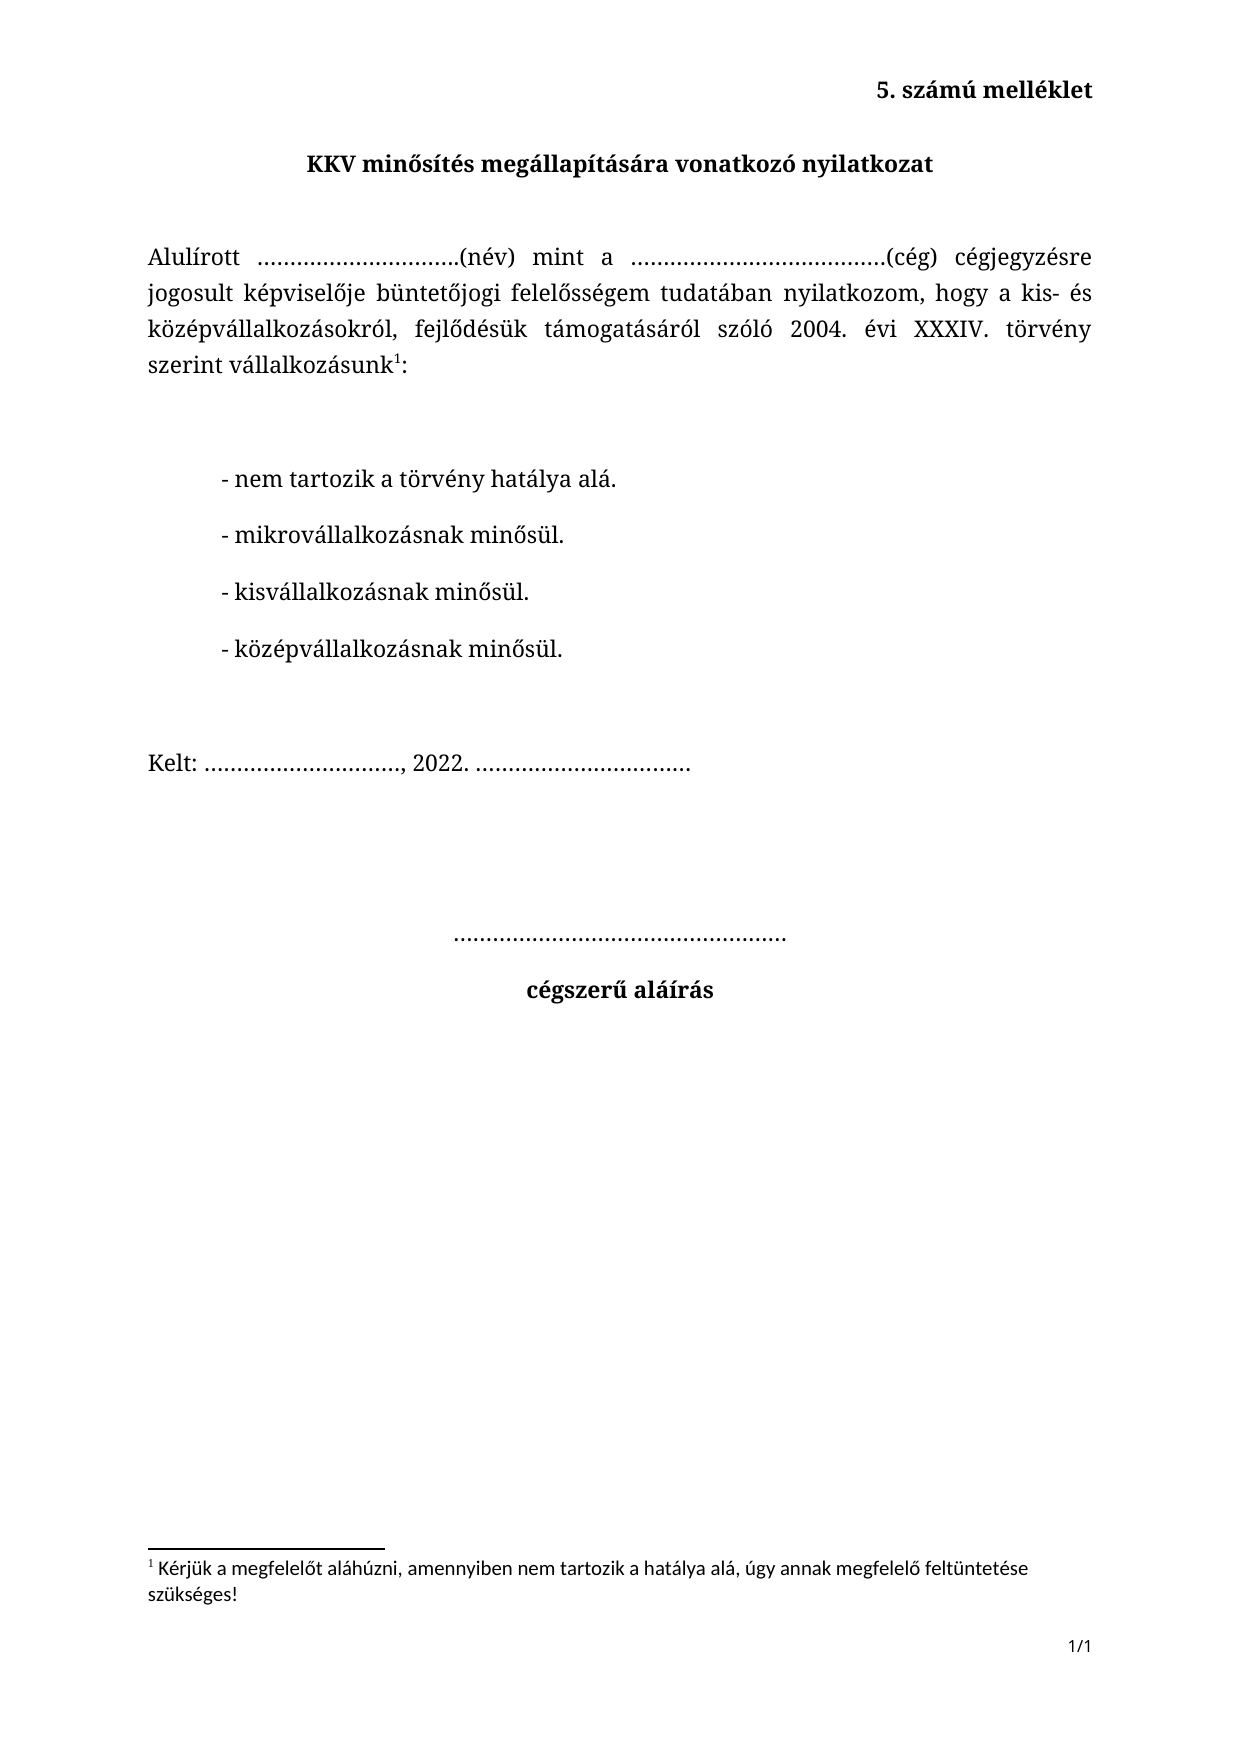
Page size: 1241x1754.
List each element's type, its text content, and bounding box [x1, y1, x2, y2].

text …………………………………………… [148, 917, 1093, 948]
text KKV minősítés megállapítására vonatkozó nyilatkozat [148, 148, 1093, 179]
text - nem tartozik a törvény hatálya alá. [185, 463, 1093, 494]
text Kelt: …………………………, 2022. …………………………… [148, 747, 1093, 778]
text - mikrovállalkozásnak minősül. [185, 519, 1093, 551]
text cégszerű aláírás [148, 974, 1093, 1005]
text Alulírott ………………………….(név) mint a …………………………………(cég) cégjegyzésre jogosult képviselője büntetőjogi felelősségem tudatában nyilatkozom, hogy a kis- és középvállalkozásokról, fejlődésük támogatásáról szóló 2004. évi XXXIV. törvény szerint vállalkozásunk: [148, 241, 1093, 380]
text - kisvállalkozásnak minősül. [185, 576, 1093, 607]
text - középvállalkozásnak minősül. [185, 633, 1093, 664]
